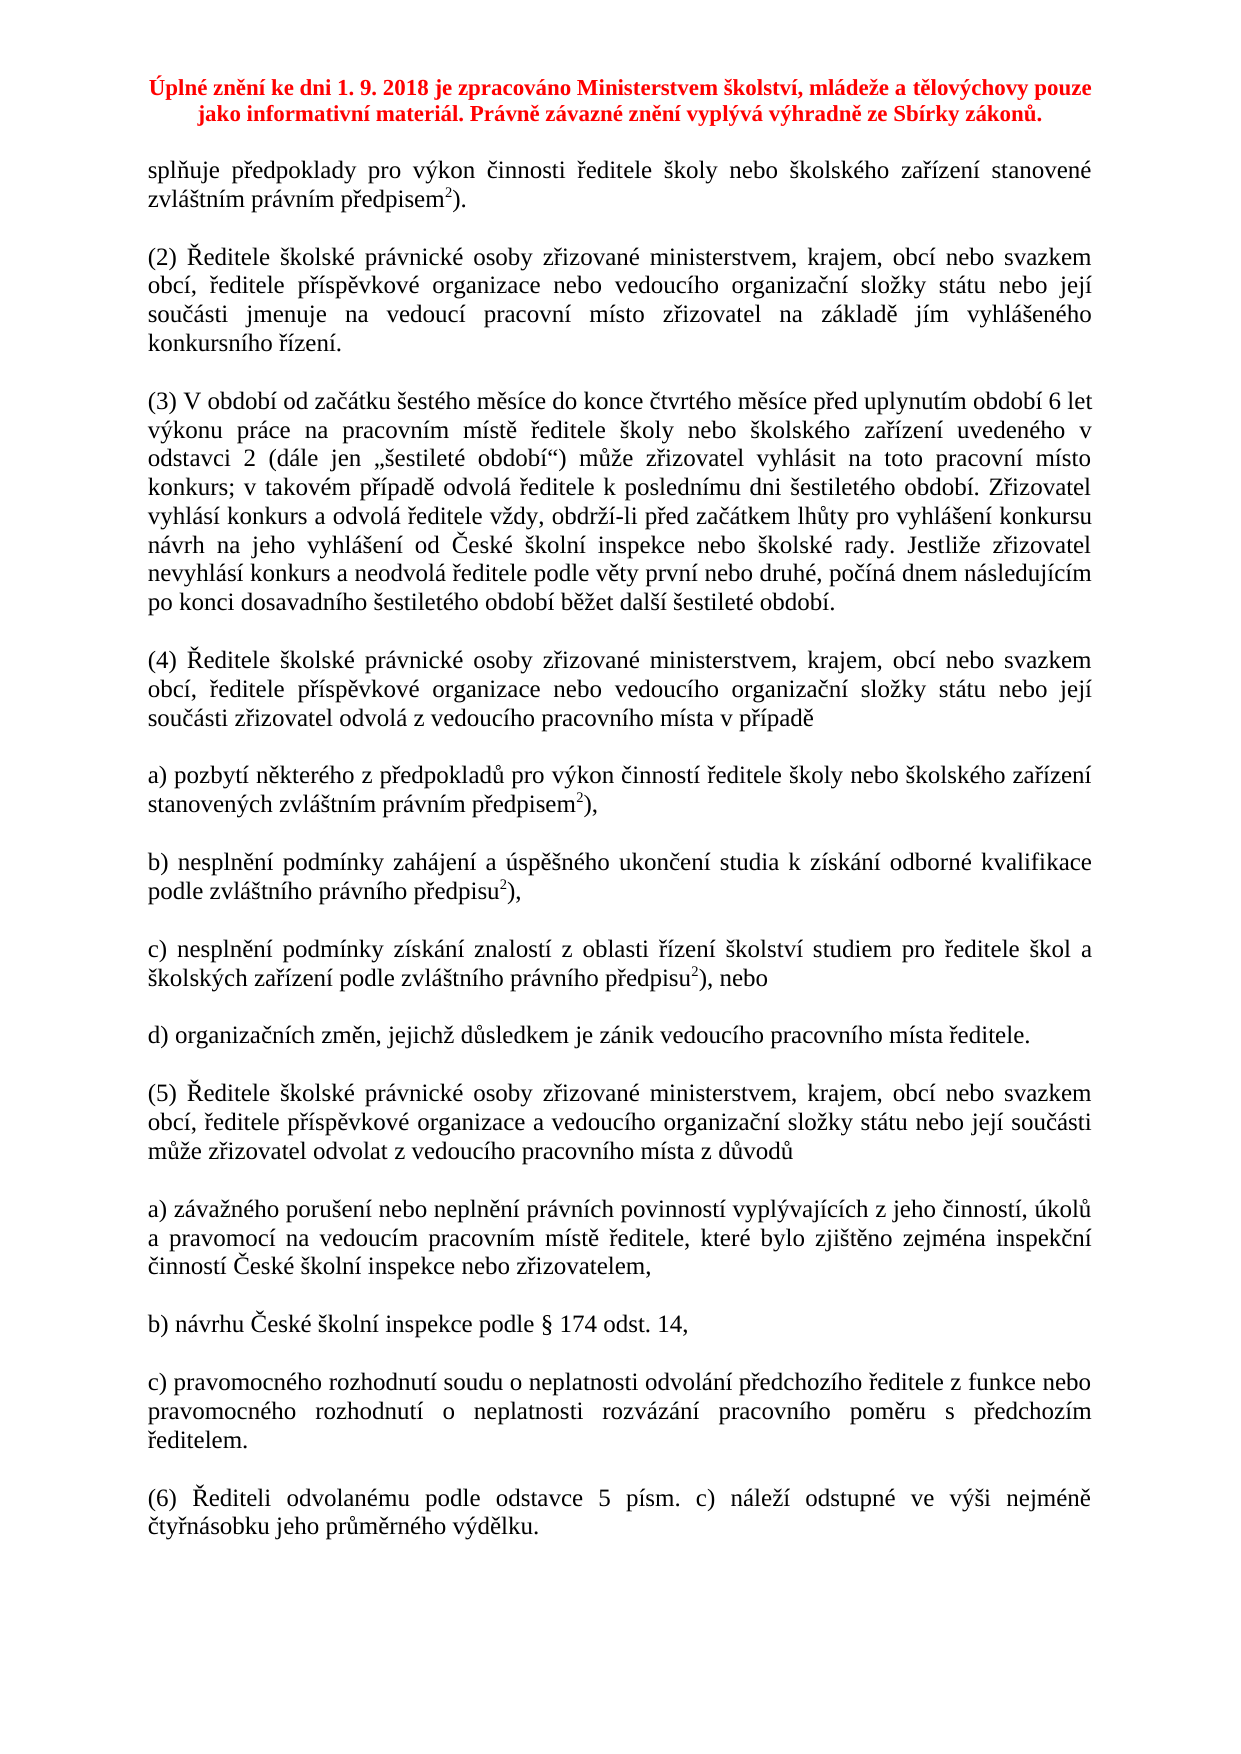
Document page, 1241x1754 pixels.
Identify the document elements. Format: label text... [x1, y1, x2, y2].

text (3) V období od začátku šestého měsíce do konce čtvrtého měsíce před uplynutím období 6 let výkonu práce na pracovním místě ředitele školy nebo školského zařízení uvedeného v odstavci 2 (dále jen „šestileté období“) může zřizovatel vyhlásit na toto pracovní místo konkurs; v takovém případě odvolá ředitele k poslednímu dni šestiletého období. Zřizovatel vyhlásí konkurs a odvolá ředitele vždy, obdrží-li před začátkem lhůty pro vyhlášení konkursu návrh na jeho vyhlášení od České školní inspekce nebo školské rady. Jestliže zřizovatel nevyhlásí konkurs a neodvolá ředitele podle věty první nebo druhé, počíná dnem následujícím po konci dosavadního šestiletého období běžet další šestileté období. [148, 386, 1093, 616]
text c) pravomocného rozhodnutí soudu o neplatnosti odvolání předchozího ředitele z funkce nebo pravomocného rozhodnutí o neplatnosti rozvázání pracovního poměru s předchozím ředitelem. [148, 1367, 1093, 1453]
text (4) Ředitele školské právnické osoby zřizované ministerstvem, krajem, obcí nebo svazkem obcí, ředitele příspěvkové organizace nebo vedoucího organizační složky státu nebo její součásti zřizovatel odvolá z vedoucího pracovního místa v případě [148, 645, 1093, 731]
text (5) Ředitele školské právnické osoby zřizované ministerstvem, krajem, obcí nebo svazkem obcí, ředitele příspěvkové organizace a vedoucího organizační složky státu nebo její součásti může zřizovatel odvolat z vedoucího pracovního místa z důvodů [148, 1078, 1093, 1165]
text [148, 155, 1093, 213]
text (2) Ředitele školské právnické osoby zřizované ministerstvem, krajem, obcí nebo svazkem obcí, ředitele příspěvkové organizace nebo vedoucího organizační složky státu nebo její součásti jmenuje na vedoucí pracovní místo zřizovatel na základě jím vyhlášeného konkursního řízení. [148, 242, 1093, 357]
text a) závažného porušení nebo neplnění právních povinností vyplývajících z jeho činností, úkolů a pravomocí na vedoucím pracovním místě ředitele, které bylo zjištěno zejména inspekční činností České školní inspekce nebo zřizovatelem, [148, 1194, 1093, 1280]
text (6) Řediteli odvolanému podle odstavce 5 písm. c) náleží odstupné ve výši nejméně čtyřnásobku jeho průměrného výdělku. [148, 1483, 1093, 1540]
text a) pozbytí některého z předpokladů pro výkon činností ředitele školy nebo školského zařízení stanovených zvláštním právním předpisem2), [148, 761, 1093, 818]
text b) nesplnění podmínky zahájení a úspěšného ukončení studia k získání odborné kvalifikace podle zvláštního právního předpisu2), [148, 847, 1093, 905]
text d) organizačních změn, jejichž důsledkem je zánik vedoucího pracovního místa ředitele. [148, 1021, 1093, 1049]
text b) návrhu České školní inspekce podle § 174 odst. 14, [148, 1309, 1093, 1338]
text c) nesplnění podmínky získání znalostí z oblasti řízení školství studiem pro ředitele škol a školských zařízení podle zvláštního právního předpisu2), nebo [148, 934, 1093, 991]
